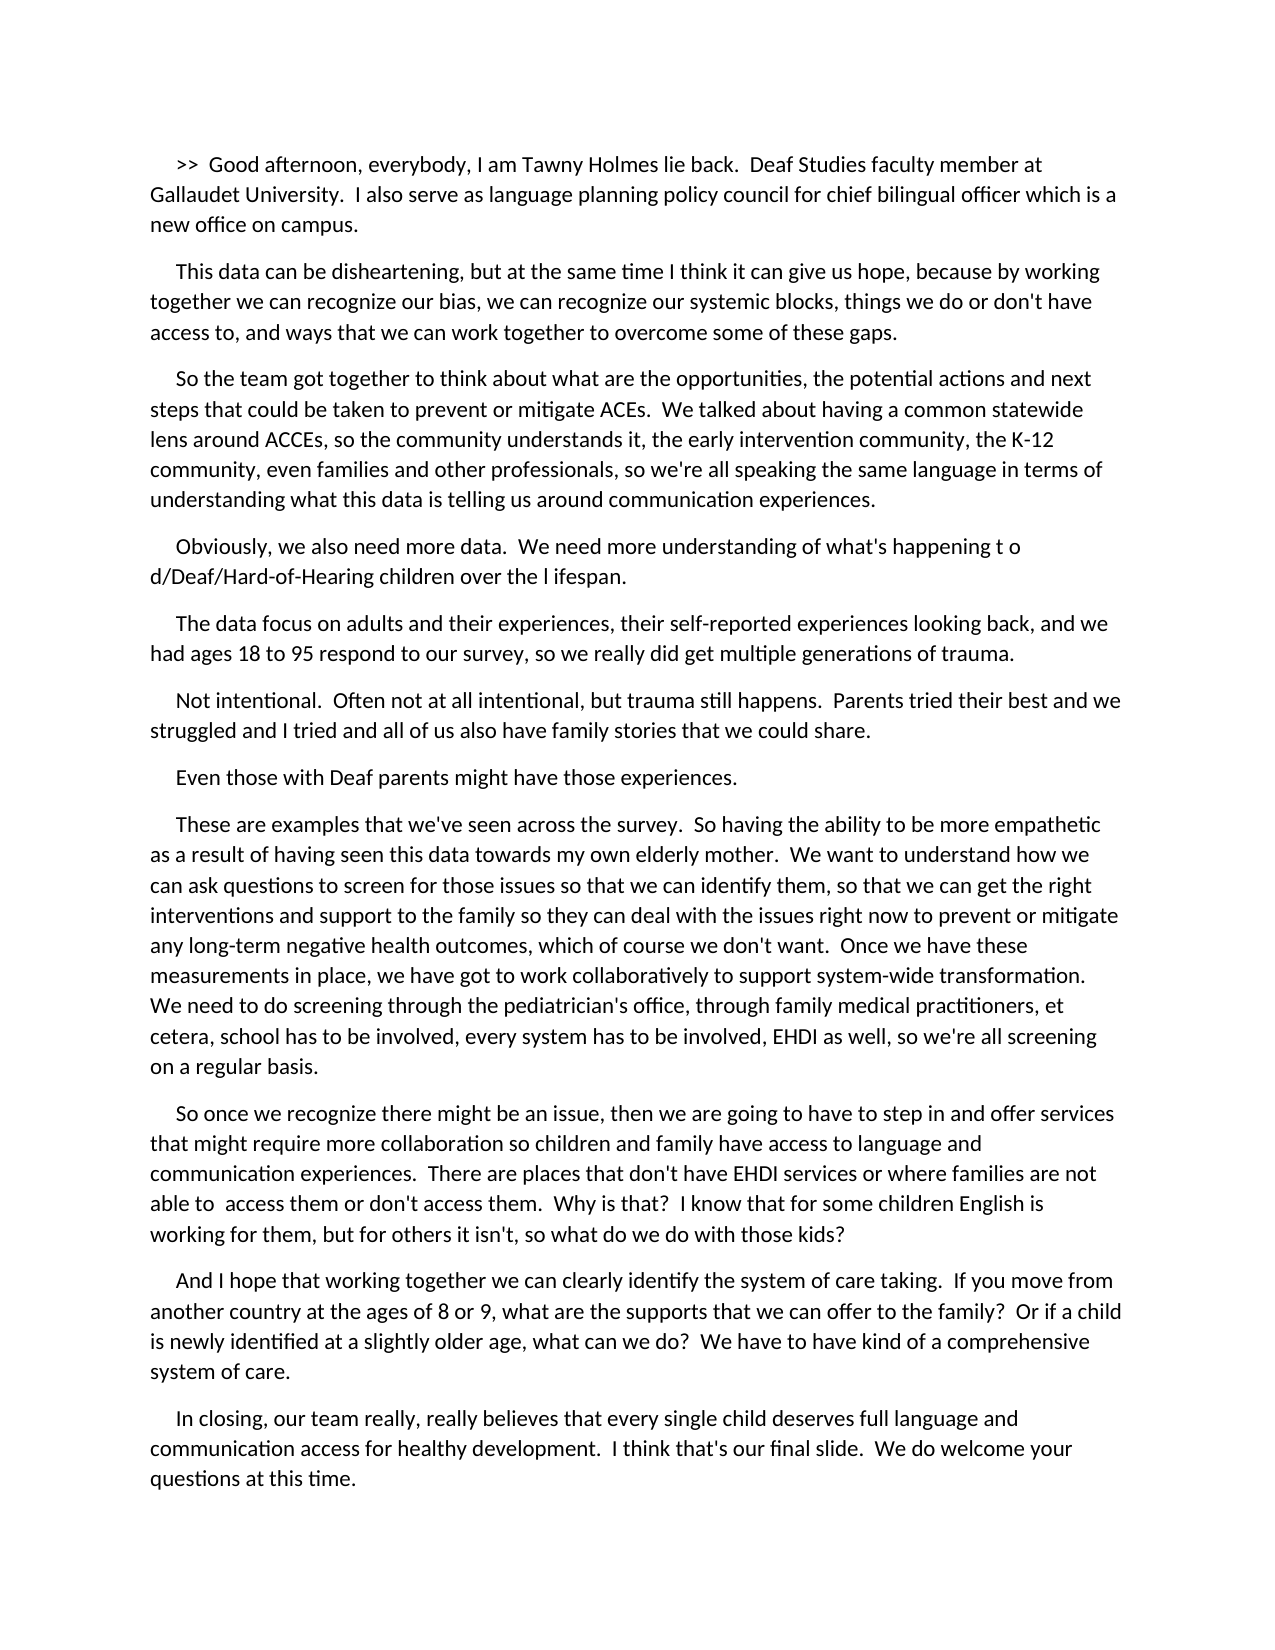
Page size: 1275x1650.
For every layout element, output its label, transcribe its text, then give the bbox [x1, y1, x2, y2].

text Not intentional. Often not at all intentional, but trauma still happens. Parents tried their best and we struggled and I tried and all of us also have family stories that we could share. [150, 686, 1125, 745]
text Obviously, we also need more data. We need more understanding of what's happening t o d/Deaf/Hard-of-Hearing children over the l ifespan. [150, 532, 1125, 591]
text And I hope that working together we can clearly identify the system of care taking. If you move from another country at the ages of 8 or 9, what are the supports that we can offer to the family? Or if a child is newly identified at a slightly older age, what can we do? We have to have kind of a comprehensive system of care. [150, 1267, 1125, 1385]
text So once we recognize there might be an issue, then we are going to have to step in and offer services that might require more collaboration so children and family have access to language and communication experiences. There are places that don't have EHDI services or where families are not able to access them or don't access them. Why is that? I know that for some children English is working for them, but for others it isn't, so what do we do with those kids? [150, 1099, 1125, 1248]
text These are examples that we've seen across the survey. So having the ability to be more empathetic as a result of having seen this data towards my own elderly mother. We want to understand how we can ask questions to screen for those issues so that we can identify them, so that we can get the right interventions and support to the family so they can deal with the issues right now to prevent or mitigate any long-term negative health outcomes, which of course we don't want. Once we have these measurements in place, we have got to work collaboratively to support system-wide transformation. We need to do screening through the pediatrician's office, through family medical practitioners, et cetera, school has to be involved, every system has to be involved, EHDI as well, so we're all screening on a regular basis. [150, 810, 1125, 1080]
text This data can be disheartening, but at the same time I think it can give us hope, because by working together we can recognize our bias, we can recognize our systemic blocks, things we do or don't have access to, and ways that we can work together to overcome some of these gaps. [150, 257, 1125, 346]
text Even those with Deaf parents might have those experiences. [150, 763, 1125, 792]
text The data focus on adults and their experiences, their self-reported experiences looking back, and we had ages 18 to 95 respond to our survey, so we really did get multiple generations of trauma. [150, 609, 1125, 668]
text In closing, our team really, really believes that every single child deserves full language and communication access for healthy development. I think that's our final slide. We do welcome your questions at this time. [150, 1404, 1125, 1493]
text >> Good afternoon, everybody, I am Tawny Holmes lie back. Deaf Studies faculty member at Gallaudet University. I also serve as language planning policy council for chief bilingual officer which is a new office on campus. [150, 150, 1125, 238]
text So the team got together to think about what are the opportunities, the potential actions and next steps that could be taken to prevent or mitigate ACEs. We talked about having a common statewide lens around ACCEs, so the community understands it, the early intervention community, the K-12 community, even families and other professionals, so we're all speaking the same language in terms of understanding what this data is telling us around communication experiences. [150, 364, 1125, 513]
